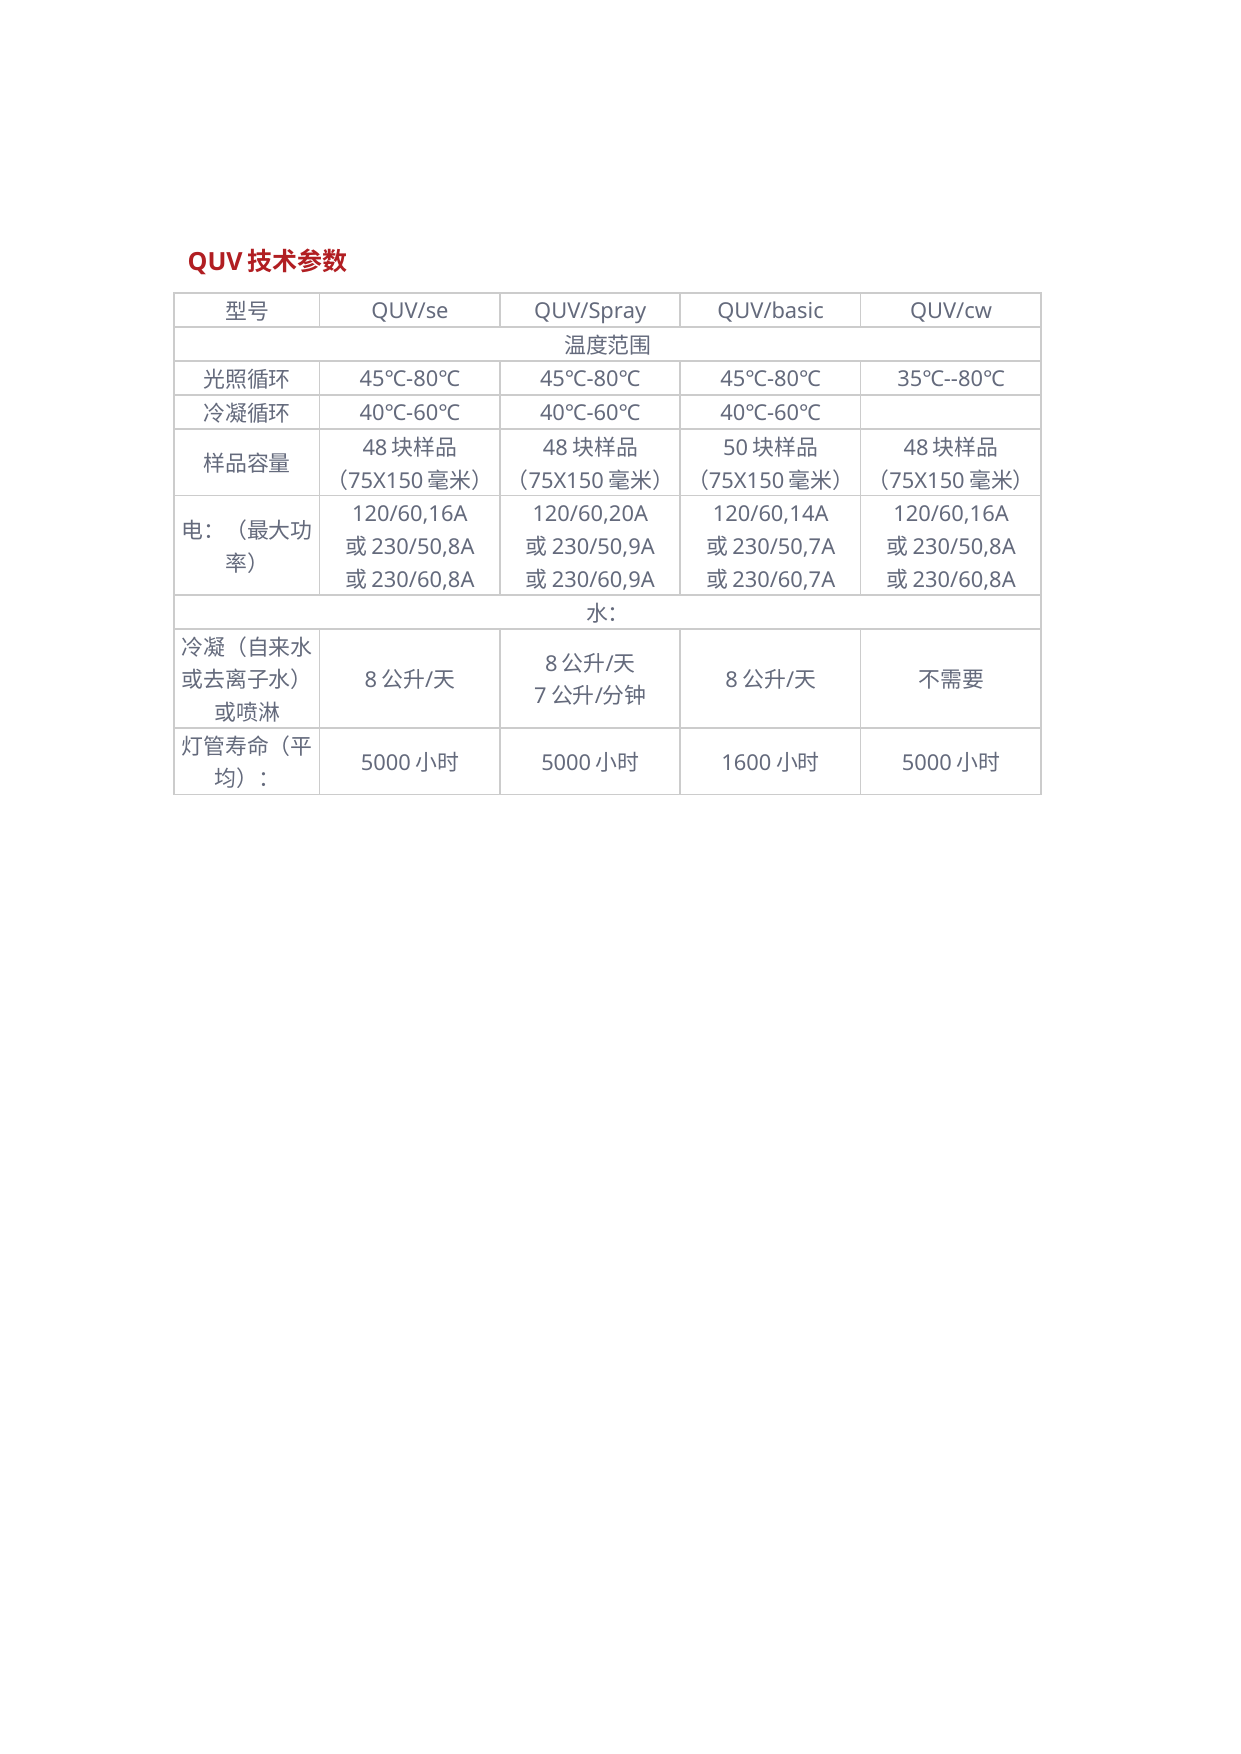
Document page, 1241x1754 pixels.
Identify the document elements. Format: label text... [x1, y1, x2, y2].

table_cell 冷凝循环 [175, 396, 319, 428]
table_cell 光照循环 [175, 362, 319, 394]
table_cell 电：（最大功率） [175, 496, 319, 594]
table_cell 冷凝（自来水或去离子水） 或喷淋 [175, 630, 319, 727]
table_cell 5000小时 [320, 729, 499, 793]
table_header QUV/cw [861, 294, 1040, 326]
table_cell 45℃-80℃ [681, 362, 860, 394]
table_header QUV/se [320, 294, 499, 326]
table_cell 120/60,20A 或230/50,9A 或230/60,9A [501, 496, 679, 594]
table_header 型号 [175, 294, 319, 326]
table_cell 120/60,14A 或230/50,7A 或230/60,7A [681, 496, 860, 594]
table_header QUV/Spray [501, 294, 679, 326]
table_header QUV/basic [681, 294, 860, 326]
table_cell 8公升/天 [320, 630, 499, 727]
table_cell 120/60,16A 或230/50,8A 或230/60,8A [320, 496, 499, 594]
table_cell 120/60,16A 或230/50,8A 或230/60,8A [861, 496, 1040, 594]
table_cell 45℃-80℃ [320, 362, 499, 394]
table_cell 温度范围 [175, 328, 1040, 360]
table_cell 48块样品（75X150毫米） [320, 430, 499, 495]
table_cell 40℃-60℃ [501, 396, 679, 428]
table_cell 8公升/天 [681, 630, 860, 727]
table_cell 45℃-80℃ [501, 362, 679, 394]
table_cell 样品容量 [175, 430, 319, 495]
table_cell 5000小时 [861, 729, 1040, 793]
table_cell 不需要 [861, 630, 1040, 727]
table_cell 水： [175, 596, 1040, 628]
table_cell 8公升/天 7公升/分钟 [501, 630, 679, 727]
table_cell 40℃-60℃ [681, 396, 860, 428]
table_cell 35℃--80℃ [861, 362, 1040, 394]
table_cell 灯管寿命（平均）： [175, 729, 319, 793]
table_cell 48块样品（75X150毫米） [861, 430, 1040, 495]
table_cell [861, 396, 1040, 428]
subtitle QUV技术参数 [187, 227, 1053, 292]
table_cell 1600小时 [681, 729, 860, 793]
table_cell 5000小时 [501, 729, 679, 793]
table_cell 48块样品（75X150毫米） [501, 430, 679, 495]
table_cell 40℃-60℃ [320, 396, 499, 428]
table_cell 50块样品（75X150毫米） [681, 430, 860, 495]
